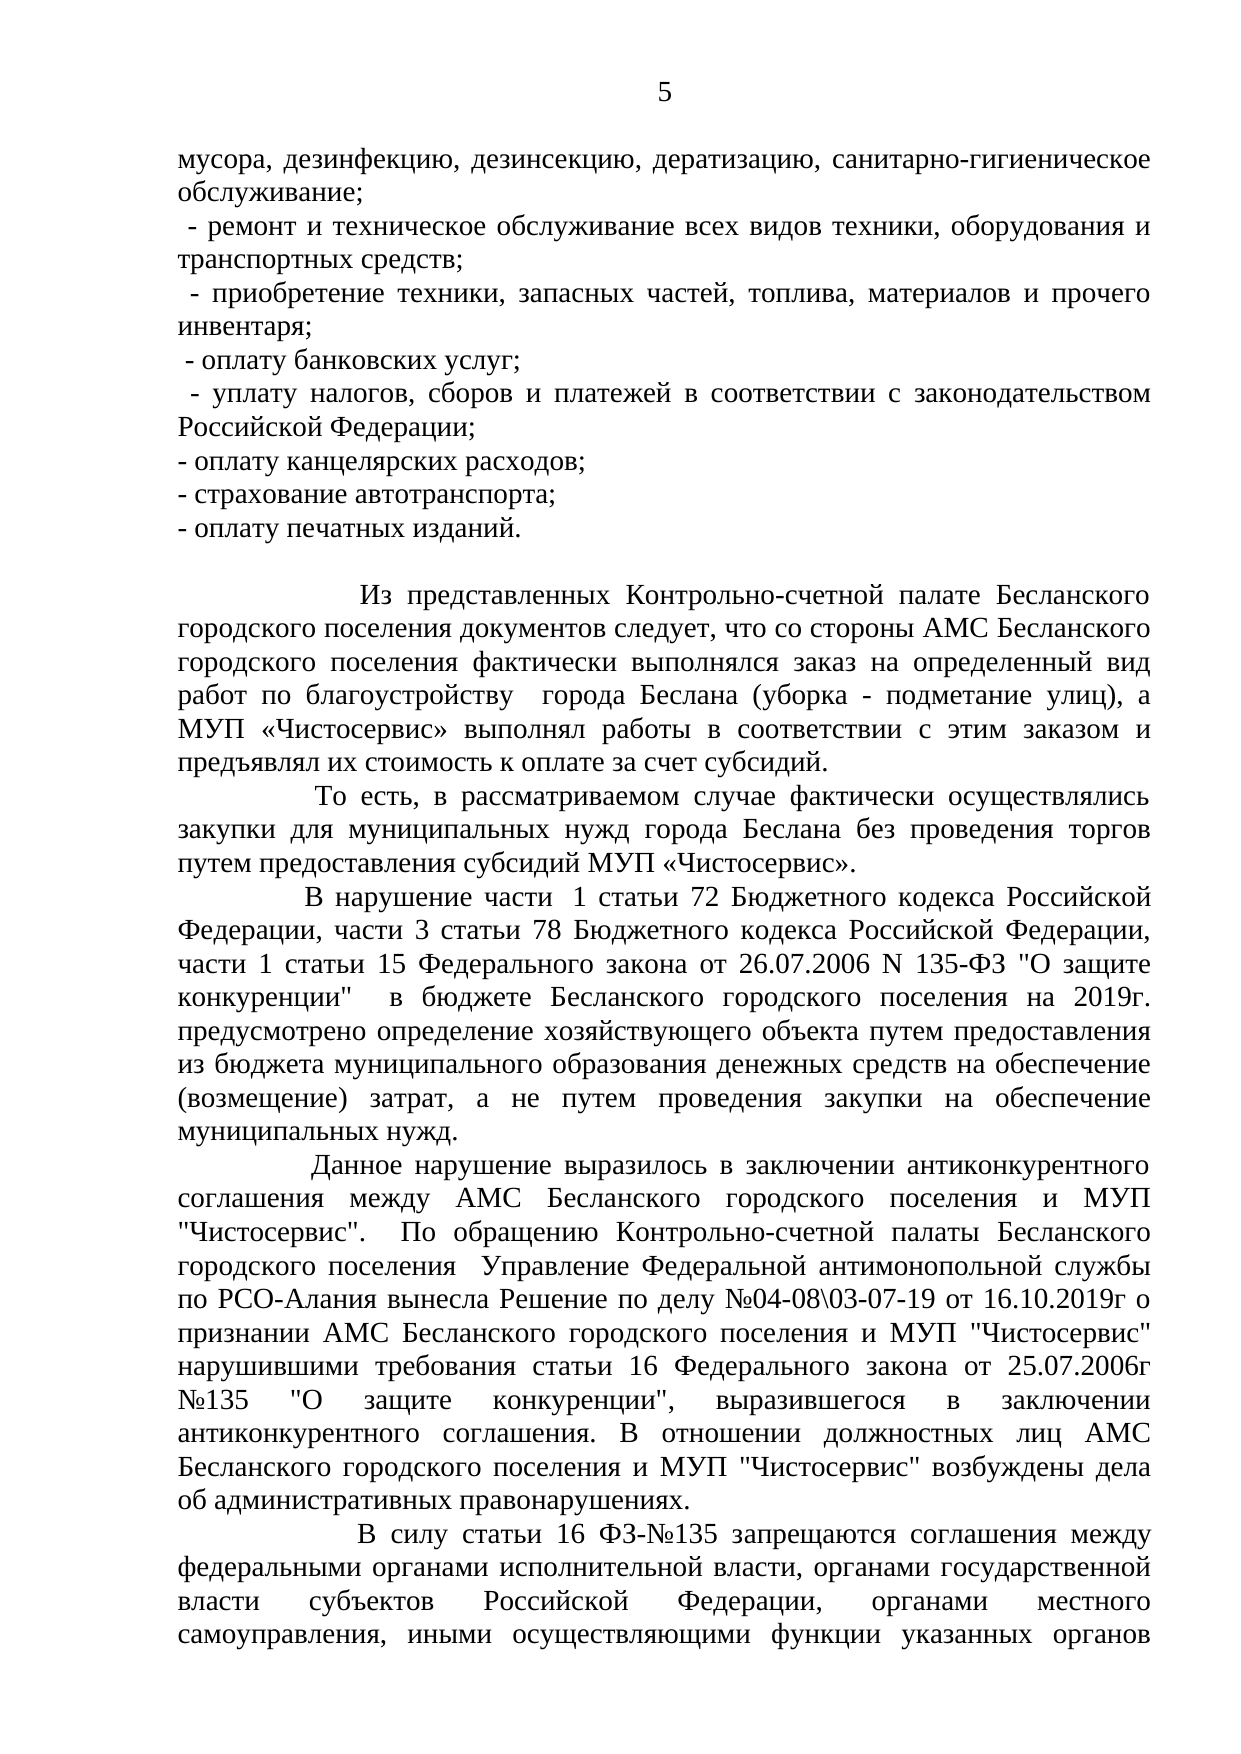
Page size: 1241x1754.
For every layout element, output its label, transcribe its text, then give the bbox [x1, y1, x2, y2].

text - ремонт и техническое обслуживание всех видов техники, оборудования и транспортных средств; [177, 208, 1152, 275]
text - оплату банковских услуг; [177, 342, 1152, 376]
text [177, 141, 1152, 208]
text Данное нарушение выразилось в заключении антиконкурентного соглашения между АМС Бесланского городского поселения и МУП "Чистосервис". По обращению Контрольно-счетной палаты Бесланского городского поселения Управление Федеральной антимонопольной службы по РСО-Алания вынесла Решение по делу №04-08\03-07-19 от 16.10.2019г о признании АМС Бесланского городского поселения и МУП "Чистосервис" нарушившими требования статьи 16 Федерального закона от 25.07.2006г №135 "О защите конкуренции", выразившегося в заключении антиконкурентного соглашения. В отношении должностных лиц АМС Бесланского городского поселения и МУП "Чистосервис" возбуждены дела об административных правонарушениях. [177, 1147, 1152, 1516]
text Из представленных Контрольно-счетной палате Бесланского городского поселения документов следует, что со стороны АМС Бесланского городского поселения фактически выполнялся заказ на определенный вид работ по благоустройству города Беслана (уборка - подметание улиц), а МУП «Чистосервис» выполнял работы в соответствии с этим заказом и предъявлял их стоимость к оплате за счет субсидий. [177, 577, 1152, 778]
text - оплату печатных изданий. [177, 510, 1152, 543]
text То есть, в рассматриваемом случае фактически осуществлялись закупки для муниципальных нужд города Беслана без проведения торгов путем предоставления субсидий МУП «Чистосервис». [177, 778, 1152, 879]
text - уплату налогов, сборов и платежей в соответствии с законодательством Российской Федерации; [177, 376, 1152, 443]
text В нарушение части 1 статьи 72 Бюджетного кодекса Российской Федерации, части 3 статьи 78 Бюджетного кодекса Российской Федерации, части 1 статьи 15 Федерального закона от 26.07.2006 N 135-ФЗ "О защите конкуренции" в бюджете Бесланского городского поселения на 2019г. предусмотрено определение хозяйствующего объекта путем предоставления из бюджета муниципального образования денежных средств на обеспечение (возмещение) затрат, а не путем проведения закупки на обеспечение муниципальных нужд. [177, 879, 1152, 1147]
text - оплату канцелярских расходов; [177, 443, 1152, 476]
text - страхование автотранспорта; [177, 476, 1152, 510]
text - приобретение техники, запасных частей, топлива, материалов и прочего инвентаря; [177, 275, 1152, 342]
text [177, 1516, 1152, 1650]
